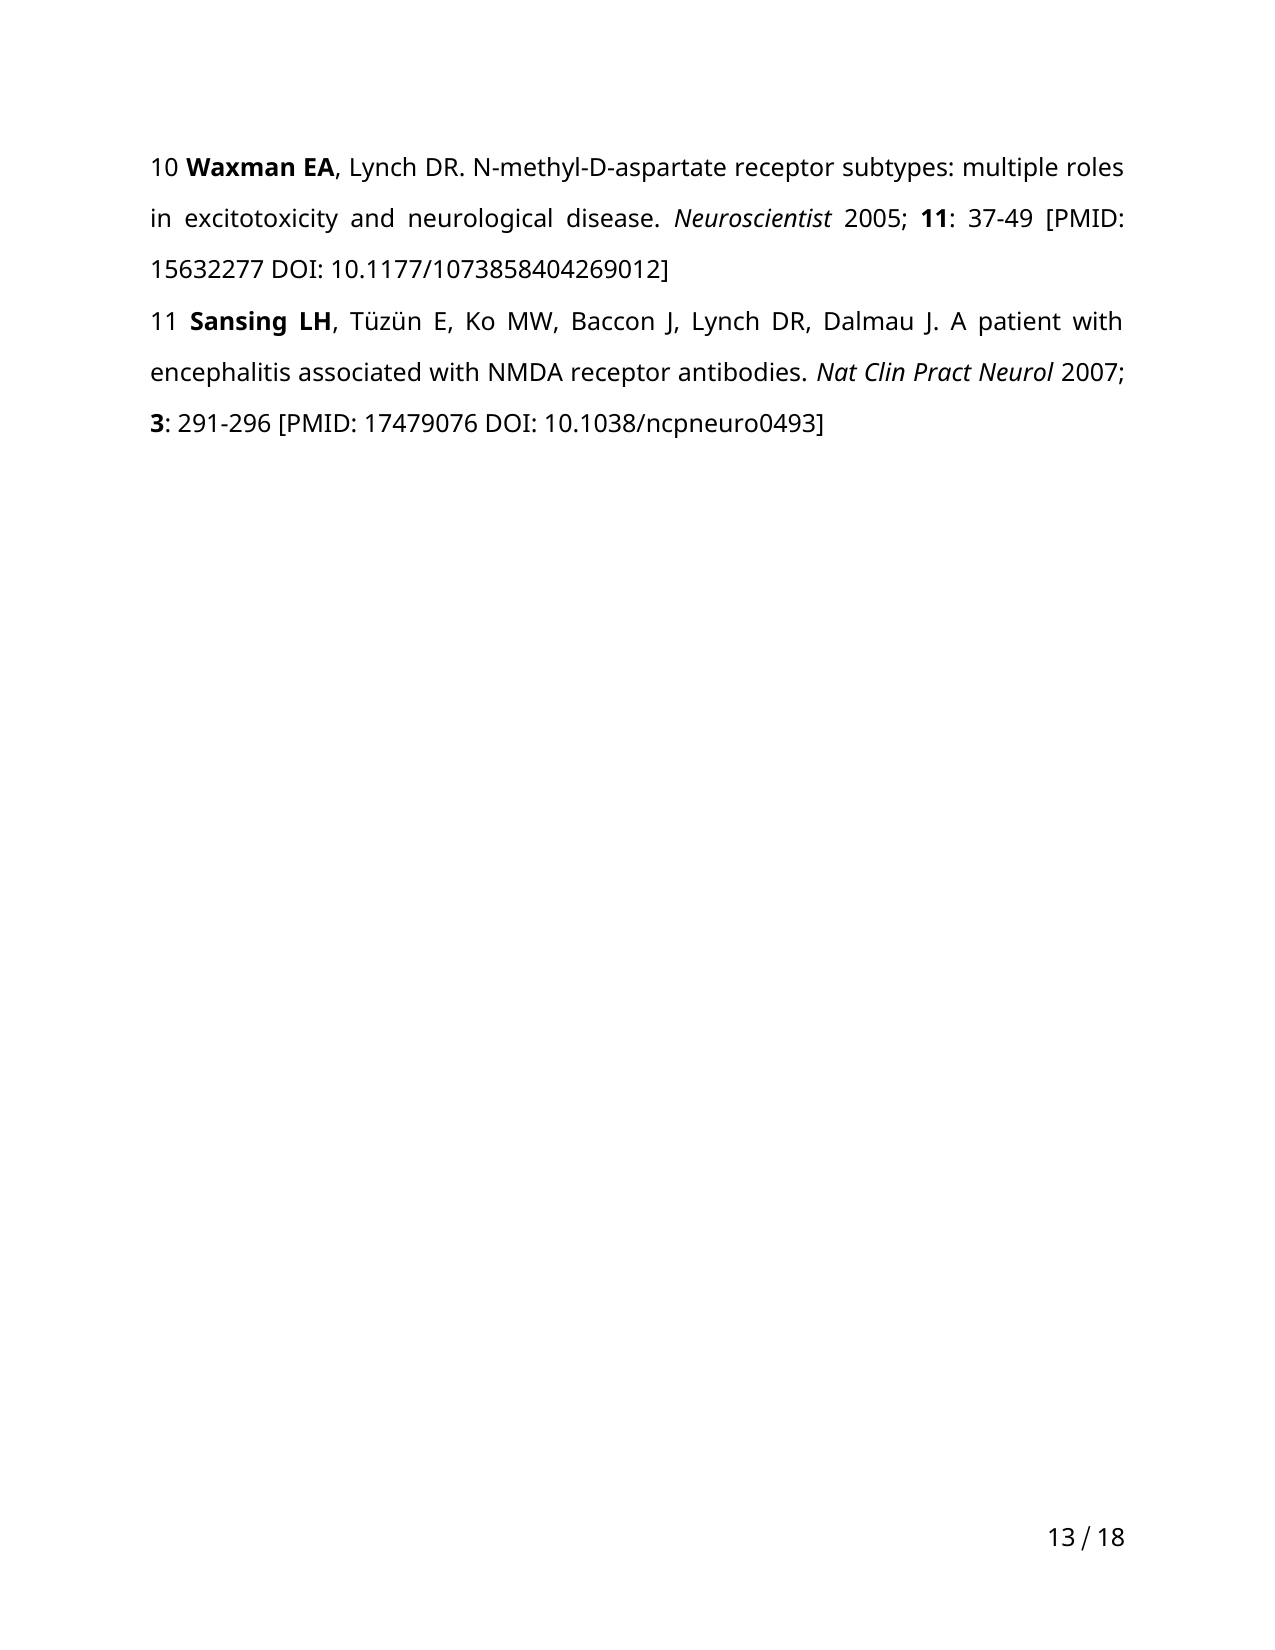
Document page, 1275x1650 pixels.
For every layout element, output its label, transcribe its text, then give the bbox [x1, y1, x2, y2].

text 11 Sansing LH, Tüzün E, Ko MW, Baccon J, Lynch DR, Dalmau J. A patient with encephalitis associated with NMDA receptor antibodies. Nat Clin Pract Neurol 2007; 3: 291-296 [PMID: 17479076 DOI: 10.1038/ncpneuro0493] [150, 303, 1125, 439]
text 10 Waxman EA, Lynch DR. N-methyl-D-aspartate receptor subtypes: multiple roles in excitotoxicity and neurological disease. Neuroscientist 2005; 11: 37-49 [PMID: 15632277 DOI: 10.1177/1073858404269012] [150, 150, 1125, 286]
